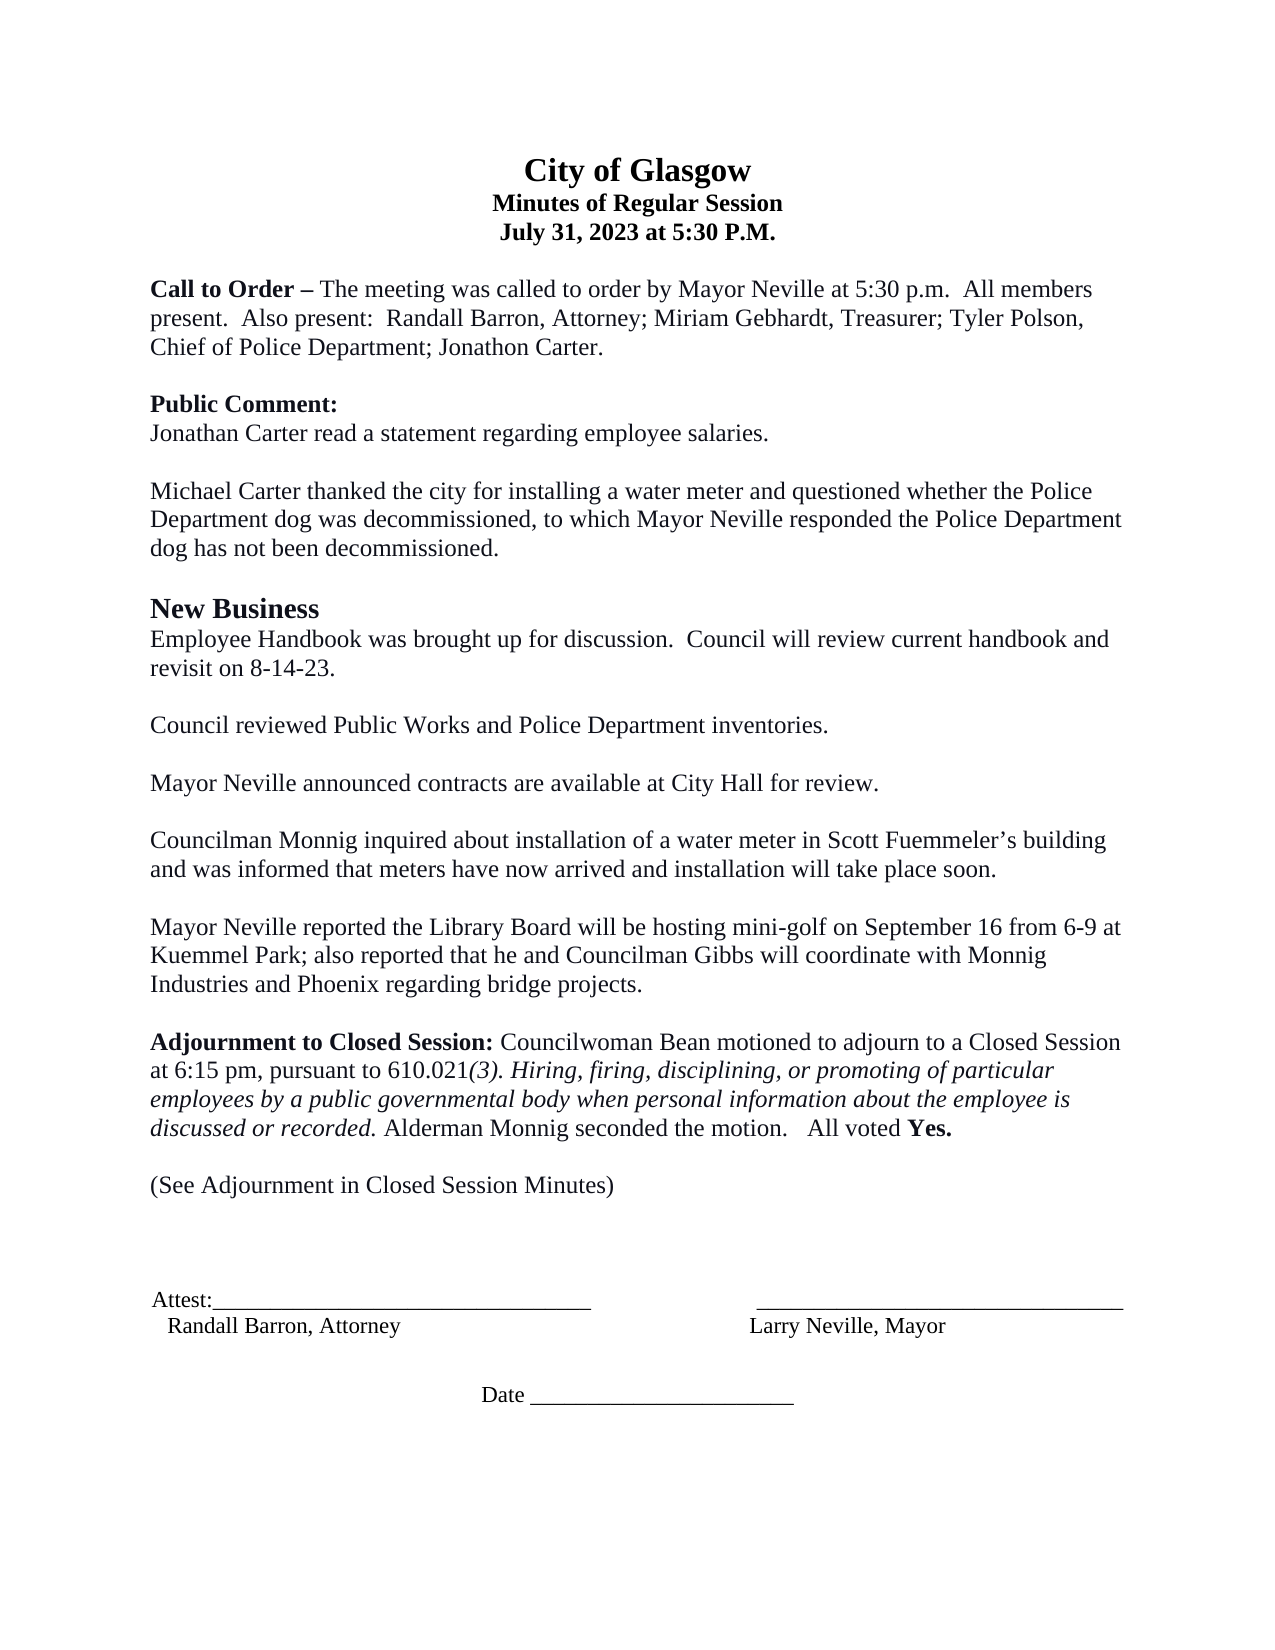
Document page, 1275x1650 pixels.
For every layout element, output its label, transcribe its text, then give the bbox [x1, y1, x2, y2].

text Michael Carter thanked the city for installing a water meter and questioned whether the Police Department dog was decommissioned, to which Mayor Neville responded the Police Department dog has not been decommissioned. [150, 476, 1125, 562]
text Date _______________________ [150, 1381, 1125, 1407]
text New Business [150, 591, 1125, 624]
text Councilman Monnig inquired about installation of a water meter in Scott Fuemmeler’s building and was informed that meters have now arrived and installation will take place soon. [150, 826, 1125, 883]
text Minutes of Regular Session [150, 188, 1125, 217]
text Employee Handbook was brought up for discussion. Council will review current handbook and revisit on 8-14-23. [150, 624, 1125, 682]
text Call to Order – The meeting was called to order by Mayor Neville at 5:30 p.m. All members present. Also present: Randall Barron, Attorney; Miriam Gebhardt, Treasurer; Tyler Polson, Chief of Police Department; Jonathon Carter. [150, 274, 1125, 361]
text Council reviewed Public Works and Police Department inventories. [150, 711, 1125, 739]
text Mayor Neville reported the Library Board will be hosting mini-golf on September 16 from 6-9 at Kuemmel Park; also reported that he and Councilman Gibbs will coordinate with Monnig Industries and Phoenix regarding bridge projects. [150, 912, 1125, 998]
text Jonathan Carter read a statement regarding employee salaries. [150, 418, 1125, 447]
text Randall Barron, Attorney Larry Neville, Mayor [150, 1312, 1125, 1338]
text (See Adjournment in Closed Session Minutes) [150, 1171, 1125, 1199]
text Attest: _________________________________ ________________________________ [150, 1286, 1125, 1312]
text City of Glasgow [150, 150, 1125, 188]
text Adjournment to Closed Session: Councilwoman Bean motioned to adjourn to a Closed Session at 6:15 pm, pursuant to 610.021(3). Hiring, firing, disciplining, or promoting of particular employees by a public governmental body when personal information about the employee is discussed or recorded. Alderman Monnig seconded the motion. All voted Yes. [150, 1027, 1125, 1142]
text Public Comment: [150, 389, 1125, 418]
text July 31, 2023 at 5:30 P.M. [150, 217, 1125, 246]
text Mayor Neville announced contracts are available at City Hall for review. [150, 768, 1125, 797]
